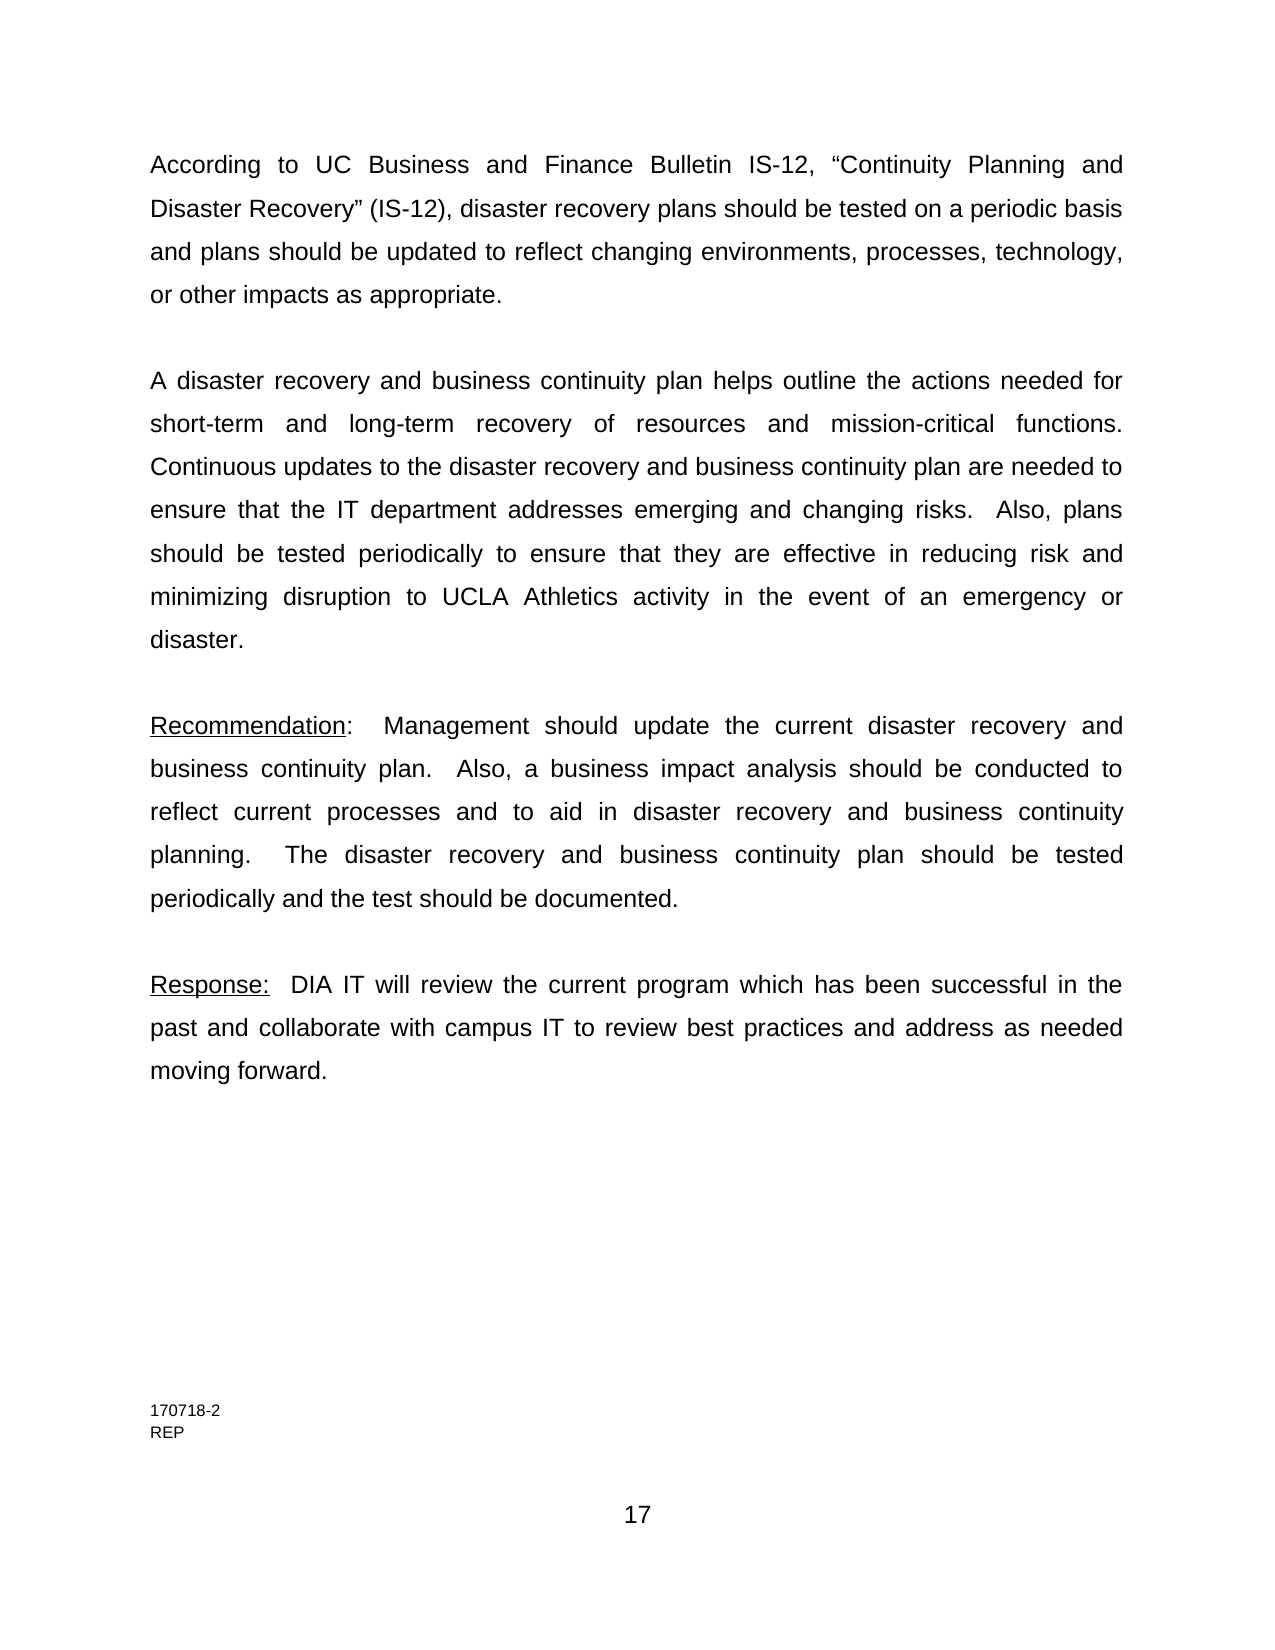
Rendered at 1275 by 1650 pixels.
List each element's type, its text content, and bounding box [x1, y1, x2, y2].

text Response: DIA IT will review the current program which has been successful in the past and collaborate with campus IT to review best practices and address as needed moving forward. [150, 970, 1125, 1085]
text According to UC Business and Finance Bulletin IS-12, “Continuity Planning and Disaster Recovery” (IS-12), disaster recovery plans should be tested on a periodic basis and plans should be updated to reflect changing environments, processes, technology, or other impacts as appropriate. [150, 151, 1125, 309]
text Recommendation: Management should update the current disaster recovery and business continuity plan. Also, a business impact analysis should be conducted to reflect current processes and to aid in disaster recovery and business continuity planning. The disaster recovery and business continuity plan should be tested periodically and the test should be documented. [150, 711, 1125, 912]
text 170718-2 [150, 1401, 1125, 1420]
text REP [150, 1423, 1125, 1442]
text A disaster recovery and business continuity plan helps outline the actions needed for short-term and long-term recovery of resources and mission-critical functions. Continuous updates to the disaster recovery and business continuity plan are needed to ensure that the IT department addresses emerging and changing risks. Also, plans should be tested periodically to ensure that they are effective in reducing risk and minimizing disruption to UCLA Athletics activity in the event of an emergency or disaster. [150, 366, 1125, 654]
